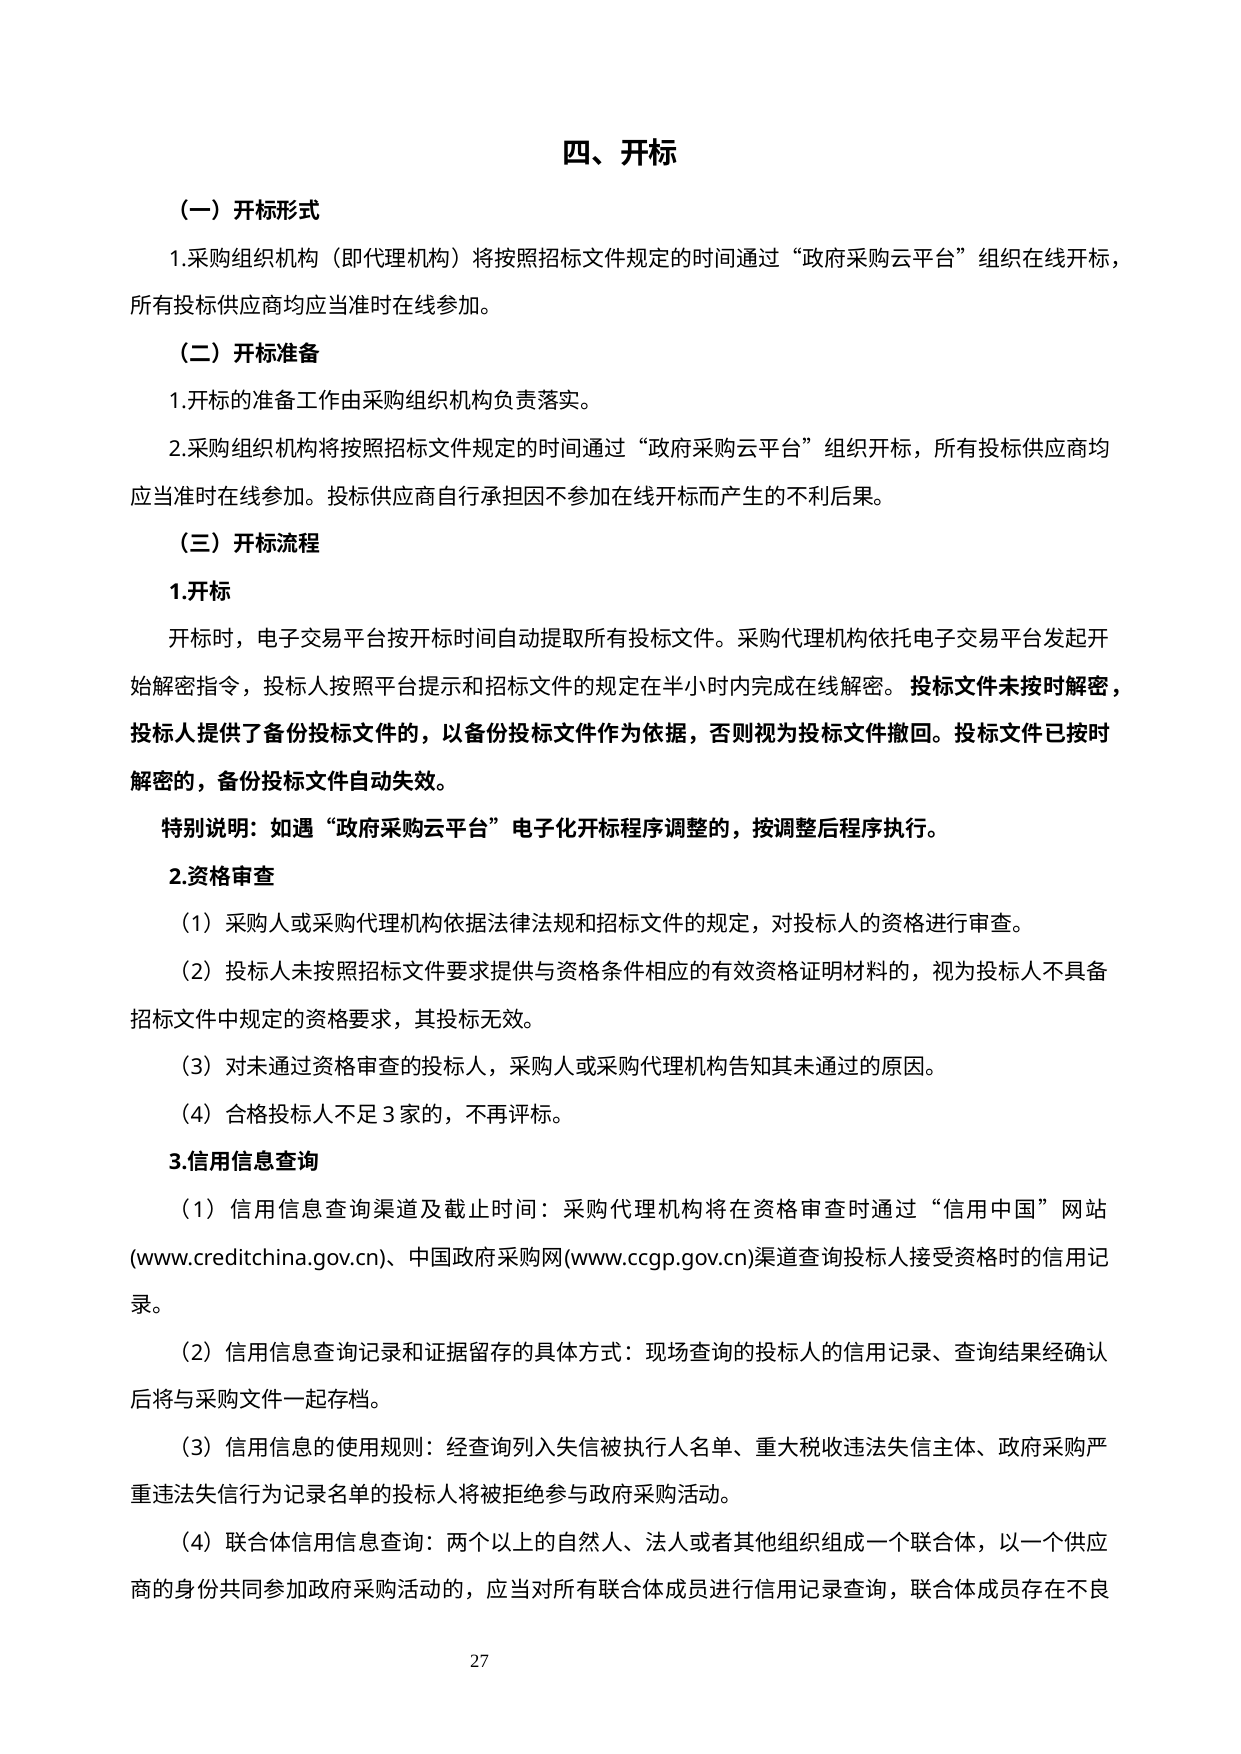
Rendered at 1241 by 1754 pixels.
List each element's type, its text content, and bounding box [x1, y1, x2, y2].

text （1）采购人或采购代理机构依据法律法规和招标文件的规定，对投标人的资格进行审查。 [130, 906, 1110, 938]
text （4）合格投标人不足3家的，不再评标。 [130, 1097, 1110, 1128]
text 2.采购组织机构将按照招标文件规定的时间通过“政府采购云平台”组织开标，所有投标供应商均应当准时在线参加。投标供应商自行承担因不参加在线开标而产生的不利后果。 [130, 431, 1110, 510]
text 特别说明：如遇“政府采购云平台”电子化开标程序调整的，按调整后程序执行。 [130, 811, 1110, 843]
text （3）信用信息的使用规则：经查询列入失信被执行人名单、重大税收违法失信主体、政府采购严重违法失信行为记录名单的投标人将被拒绝参与政府采购活动。 [130, 1430, 1110, 1509]
subtitle （二）开标准备 [167, 336, 1110, 368]
text 1.开标 [130, 574, 1110, 605]
subtitle （三）开标流程 [167, 526, 1110, 558]
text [130, 1525, 1110, 1604]
text （2）投标人未按照招标文件要求提供与资格条件相应的有效资格证明材料的，视为投标人不具备招标文件中规定的资格要求，其投标无效。 [130, 954, 1110, 1033]
text （1）信用信息查询渠道及截止时间：采购代理机构将在资格审查时通过“信用中国”网站(www.creditchina.gov.cn)、中国政府采购网(www.ccgp.gov.cn)渠道查询投标人接受资格时的信用记录。 [130, 1192, 1110, 1319]
subtitle （一）开标形式 [167, 193, 1110, 225]
text 1.采购组织机构（即代理机构）将按照招标文件规定的时间通过“政府采购云平台”组织在线开标，所有投标供应商均应当准时在线参加。 [130, 241, 1110, 320]
text 3.信用信息查询 [130, 1144, 1110, 1176]
text 开标时，电子交易平台按开标时间自动提取所有投标文件。采购代理机构依托电子交易平台发起开始解密指令，投标人按照平台提示和招标文件的规定在半小时内完成在线解密。投标文件未按时解密，投标人提供了备份投标文件的，以备份投标文件作为依据，否则视为投标文件撤回。投标文件已按时解密的，备份投标文件自动失效。 [130, 621, 1110, 795]
text 四、开标 [130, 130, 1110, 172]
text 2.资格审查 [130, 859, 1110, 891]
text （3）对未通过资格审查的投标人，采购人或采购代理机构告知其未通过的原因。 [130, 1049, 1110, 1081]
text 1.开标的准备工作由采购组织机构负责落实。 [130, 383, 1110, 415]
text （2）信用信息查询记录和证据留存的具体方式：现场查询的投标人的信用记录、查询结果经确认后将与采购文件一起存档。 [130, 1334, 1110, 1414]
